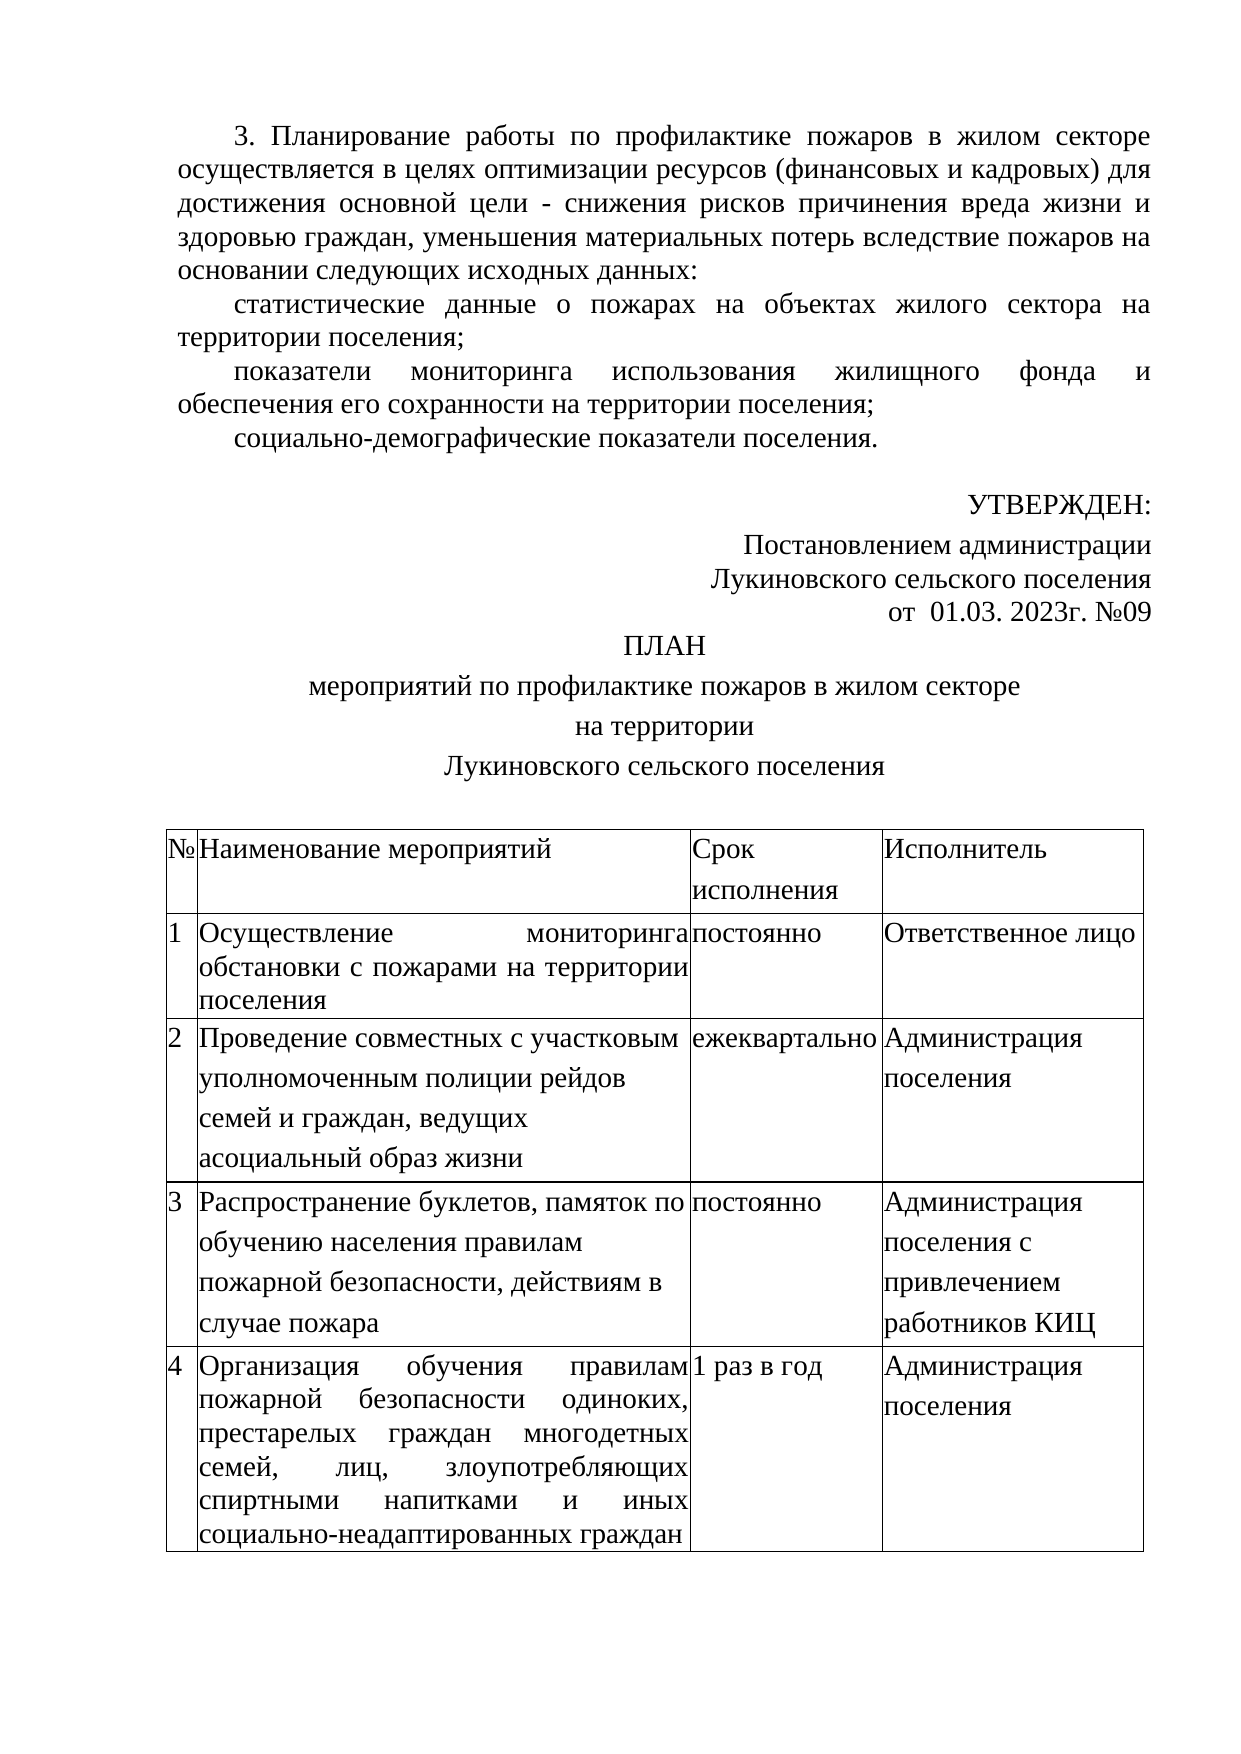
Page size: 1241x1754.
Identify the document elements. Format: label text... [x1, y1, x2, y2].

text от 01.03. 2023г. №09 [177, 594, 1152, 628]
table_cell 3 [167, 1183, 197, 1346]
table_cell 4 [167, 1347, 197, 1551]
table_cell Распространение буклетов, памяток по обучению населения правилам пожарной безопасности, действиям в случае пожара [198, 1183, 690, 1346]
table_cell Организация обучения правилам пожарной безопасности одиноких, престарелых граждан многодетных семей, лиц, злоупотребляющих спиртными напитками и иных социально-неадаптированных граждан [198, 1347, 690, 1551]
text на территории [177, 708, 1152, 742]
table_header Наименование мероприятий [198, 830, 690, 913]
text социально-демографические показатели поселения. [177, 420, 1152, 453]
text УТВЕРЖДЕН: [177, 487, 1152, 521]
table_cell постоянно [691, 1183, 882, 1346]
table_cell 1 [167, 914, 197, 1017]
table_header Срок исполнения [691, 830, 882, 913]
text статистические данные о пожарах на объектах жилого сектора на территории поселения; [177, 286, 1152, 353]
table_cell 2 [167, 1019, 197, 1181]
text показатели мониторинга использования жилищного фонда и обеспечения его сохранности на территории поселения; [177, 353, 1152, 420]
text Постановлением администрации [177, 527, 1152, 561]
table_cell ежеквартально [691, 1019, 882, 1181]
table_cell Ответственное лицо [883, 914, 1143, 1017]
table_cell Осуществление мониторинга обстановки с пожарами на территории поселения [198, 914, 690, 1017]
text 3. Планирование работы по профилактике пожаров в жилом секторе осуществляется в целях оптимизации ресурсов (финансовых и кадровых) для достижения основной цели - снижения рисков причинения вреда жизни и здоровью граждан, уменьшения материальных потерь вследствие пожаров на основании следующих исходных данных: [177, 118, 1152, 286]
table_cell Администрация поселения [883, 1347, 1143, 1551]
table_cell постоянно [691, 914, 882, 1017]
text мероприятий по профилактике пожаров в жилом секторе [177, 668, 1152, 702]
table_cell Администрация поселения с привлечением работников КИЦ [883, 1183, 1143, 1346]
table_cell Администрация поселения [883, 1019, 1143, 1181]
text ПЛАН [177, 628, 1152, 661]
text Лукиновского сельского поселения [177, 561, 1152, 594]
table_cell Проведение совместных с участковым уполномоченным полиции рейдов семей и граждан, ведущих асоциальный образ жизни [198, 1019, 690, 1181]
table_header Исполнитель [883, 830, 1143, 913]
text Лукиновского сельского поселения [177, 748, 1152, 782]
table_cell 1 раз в год [691, 1347, 882, 1551]
table_header № [167, 830, 197, 913]
